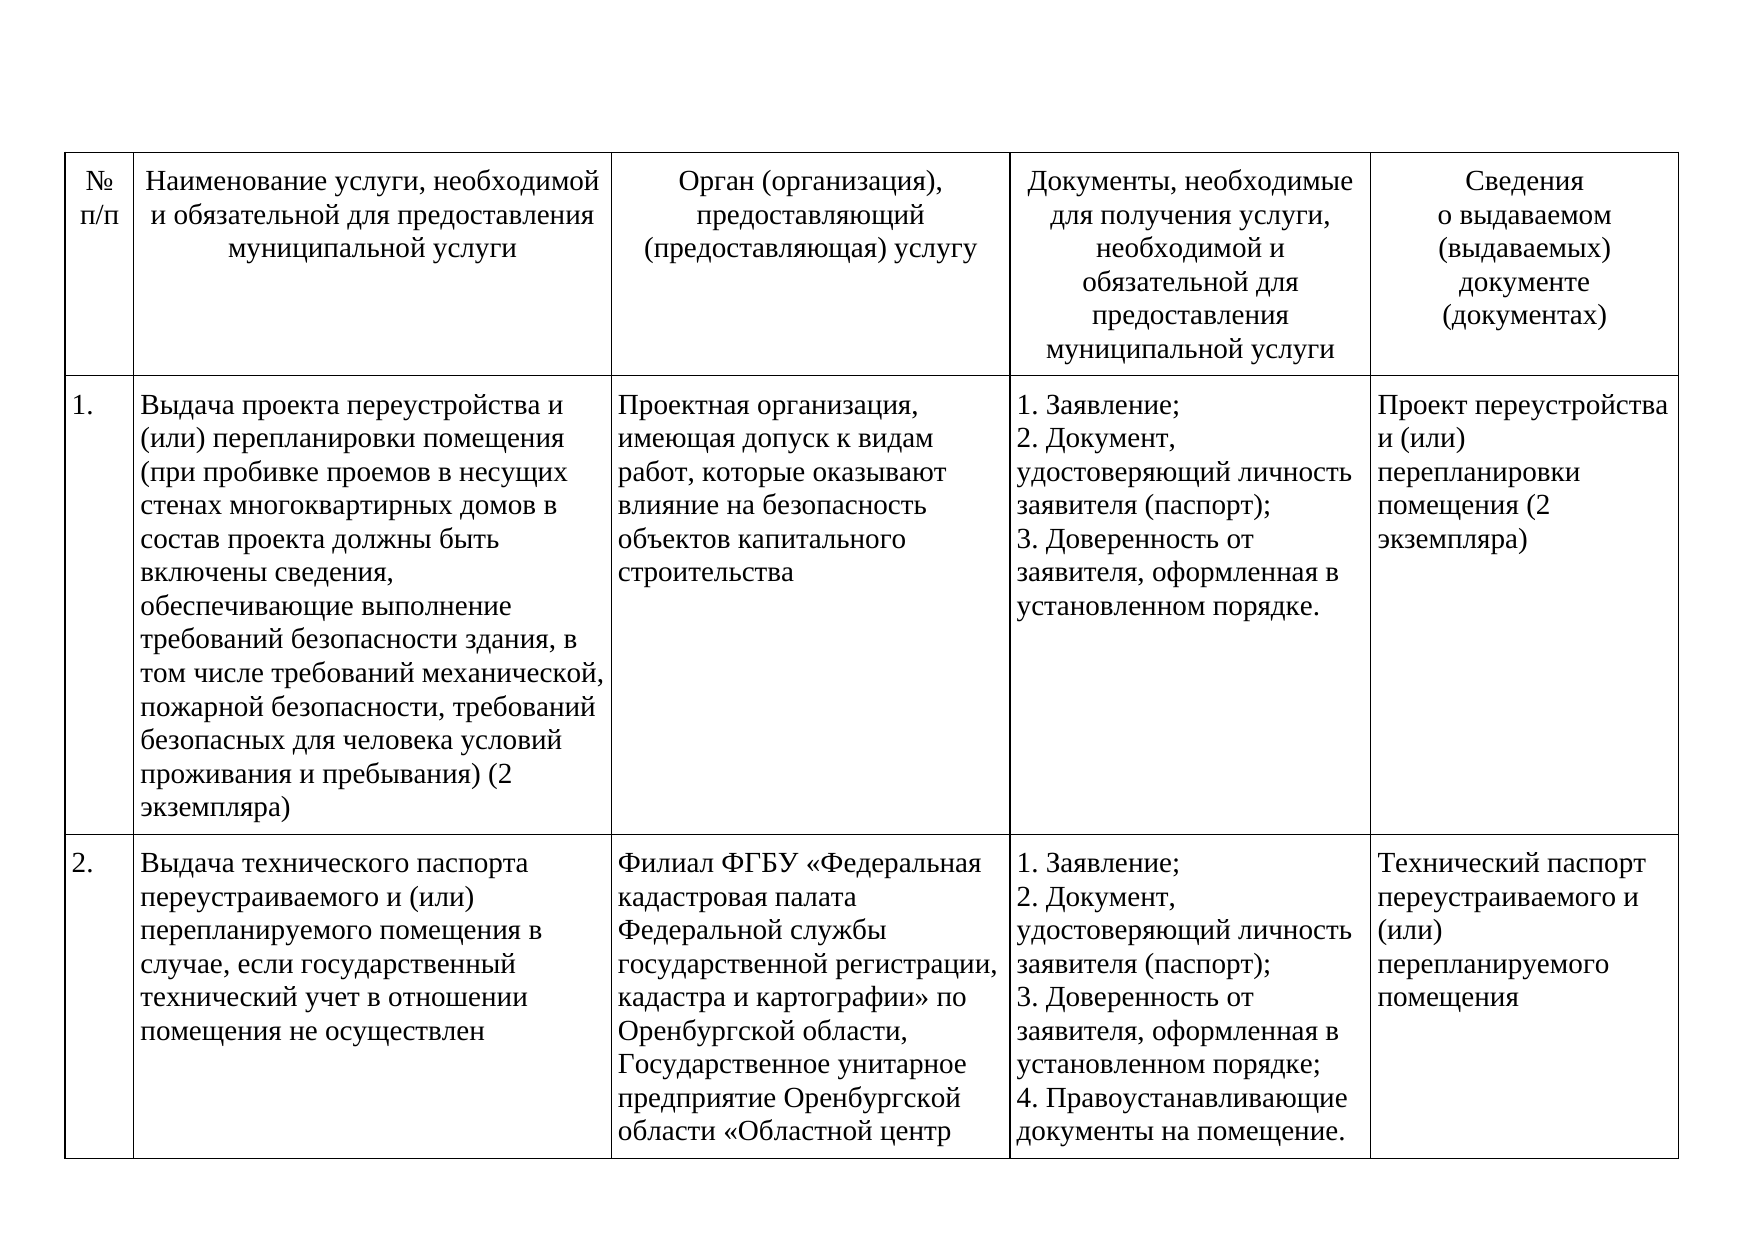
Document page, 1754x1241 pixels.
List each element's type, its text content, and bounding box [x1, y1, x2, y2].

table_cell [1011, 835, 1370, 1158]
table_cell Выдача проекта переустройства и (или) перепланировки помещения (при пробивке проемов в несущих стенах многоквартирных домов в состав проекта должны быть включены сведения, обеспечивающие выполнение требований безопасности здания, в том числе требований механической, пожарной безопасности, требований безопасных для человека условий проживания и пребывания) (2 экземпляра) [134, 376, 611, 833]
table_header Наименование услуги, необходимой и обязательной для предоставления муниципальной услуги [134, 153, 611, 375]
table_cell 1. Заявление; 2. Документ, удостоверяющий личность заявителя (паспорт); 3. Доверенность от заявителя, оформленная в установленном порядке. [1011, 376, 1370, 833]
table_header № п/п [66, 153, 133, 375]
table_cell 1. [66, 376, 133, 833]
table_header Сведения о выдаваемом (выдаваемых) документе (документах) [1371, 153, 1678, 375]
table_cell Проектная организация, имеющая допуск к видам работ, которые оказывают влияние на безопасность объектов капитального строительства [612, 376, 1009, 833]
table_header Орган (организация), предоставляющий (предоставляющая) услугу [612, 153, 1009, 375]
table_header Документы, необходимые для получения услуги, необходимой и обязательной для предоставления муниципальной услуги [1011, 153, 1370, 375]
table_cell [612, 835, 1009, 1158]
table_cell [134, 835, 611, 1158]
table_cell 2. [66, 835, 133, 1158]
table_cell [1371, 835, 1678, 1158]
table_cell Проект переустройства и (или) перепланировки помещения (2 экземпляра) [1371, 376, 1678, 833]
